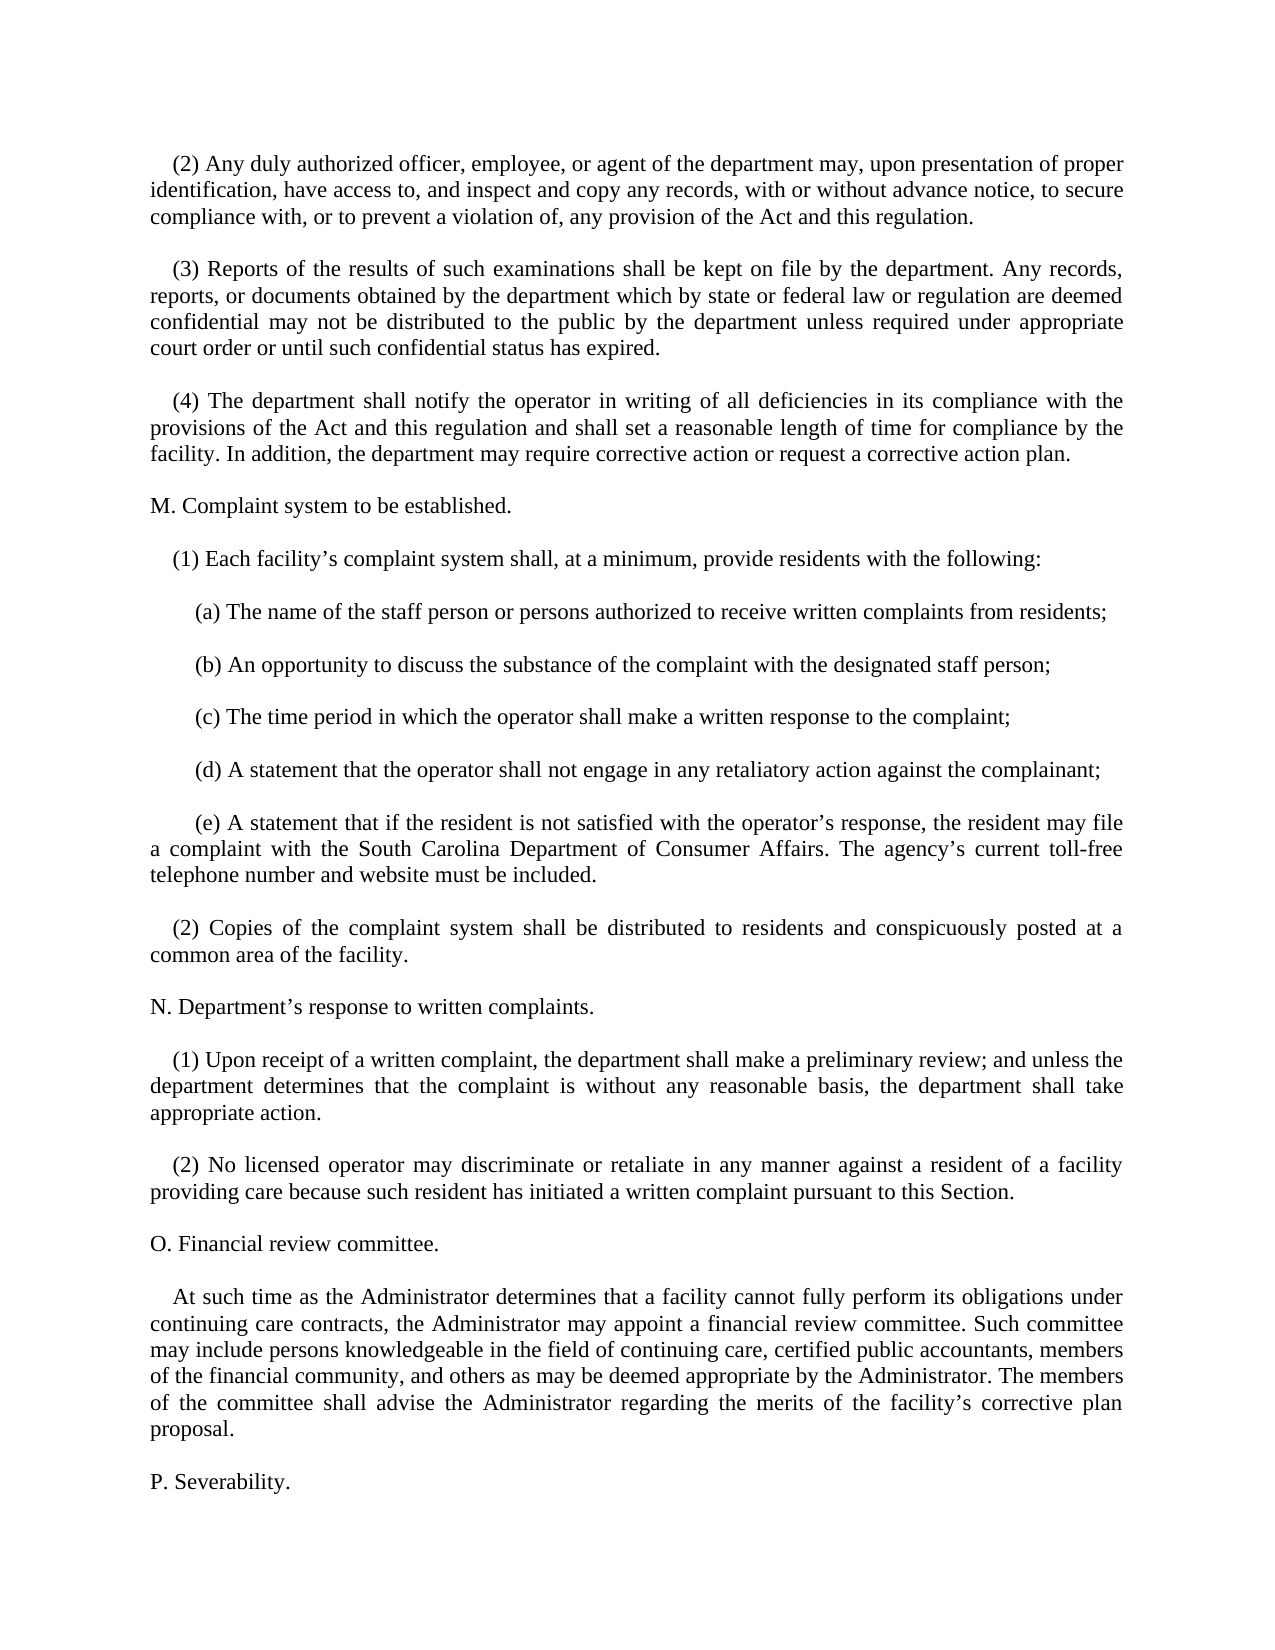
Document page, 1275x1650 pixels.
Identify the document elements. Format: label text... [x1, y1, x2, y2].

text (2) Any duly authorized officer, employee, or agent of the department may, upon presentation of proper identification, have access to, and inspect and copy any records, with or without advance notice, to secure compliance with, or to prevent a violation of, any provision of the Act and this regulation. [150, 150, 1125, 229]
text (d) A statement that the operator shall not engage in any retaliatory action against the complainant; [150, 756, 1125, 782]
text (c) The time period in which the operator shall make a written response to the complaint; [150, 703, 1125, 730]
text (b) An opportunity to discuss the substance of the complaint with the designated staff person; [150, 651, 1125, 677]
text P. Severability. [150, 1468, 1125, 1494]
text N. Department’s response to written complaints. [150, 993, 1125, 1020]
text M. Complaint system to be established. [150, 493, 1125, 519]
text (1) Each facility’s complaint system shall, at a minimum, provide residents with the following: [150, 545, 1125, 572]
text At such time as the Administrator determines that a facility cannot fully perform its obligations under continuing care contracts, the Administrator may appoint a financial review committee. Such committee may include persons knowledgeable in the field of continuing care, certified public accountants, members of the financial community, and others as may be deemed appropriate by the Administrator. The members of the committee shall advise the Administrator regarding the merits of the facility’s corrective plan proposal. [150, 1283, 1125, 1441]
text (2) No licensed operator may discriminate or retaliate in any manner against a resident of a facility providing care because such resident has initiated a written complaint pursuant to this Section. [150, 1151, 1125, 1204]
text (2) Copies of the complaint system shall be distributed to residents and conspicuously posted at a common area of the facility. [150, 914, 1125, 967]
text (3) Reports of the results of such examinations shall be kept on file by the department. Any records, reports, or documents obtained by the department which by state or federal law or regulation are deemed confidential may not be distributed to the public by the department unless required under appropriate court order or until such confidential status has expired. [150, 255, 1125, 361]
text (e) A statement that if the resident is not satisfied with the operator’s response, the resident may file a complaint with the South Carolina Department of Consumer Affairs. The agency’s current toll-free telephone number and website must be included. [150, 809, 1125, 888]
text (4) The department shall notify the operator in writing of all deficiencies in its compliance with the provisions of the Act and this regulation and shall set a reasonable length of time for compliance by the facility. In addition, the department may require corrective action or request a corrective action plan. [150, 387, 1125, 466]
text (1) Upon receipt of a written complaint, the department shall make a preliminary review; and unless the department determines that the complaint is without any reasonable basis, the department shall take appropriate action. [150, 1046, 1125, 1125]
text O. Financial review committee. [150, 1231, 1125, 1257]
text (a) The name of the staff person or persons authorized to receive written complaints from residents; [150, 598, 1125, 624]
